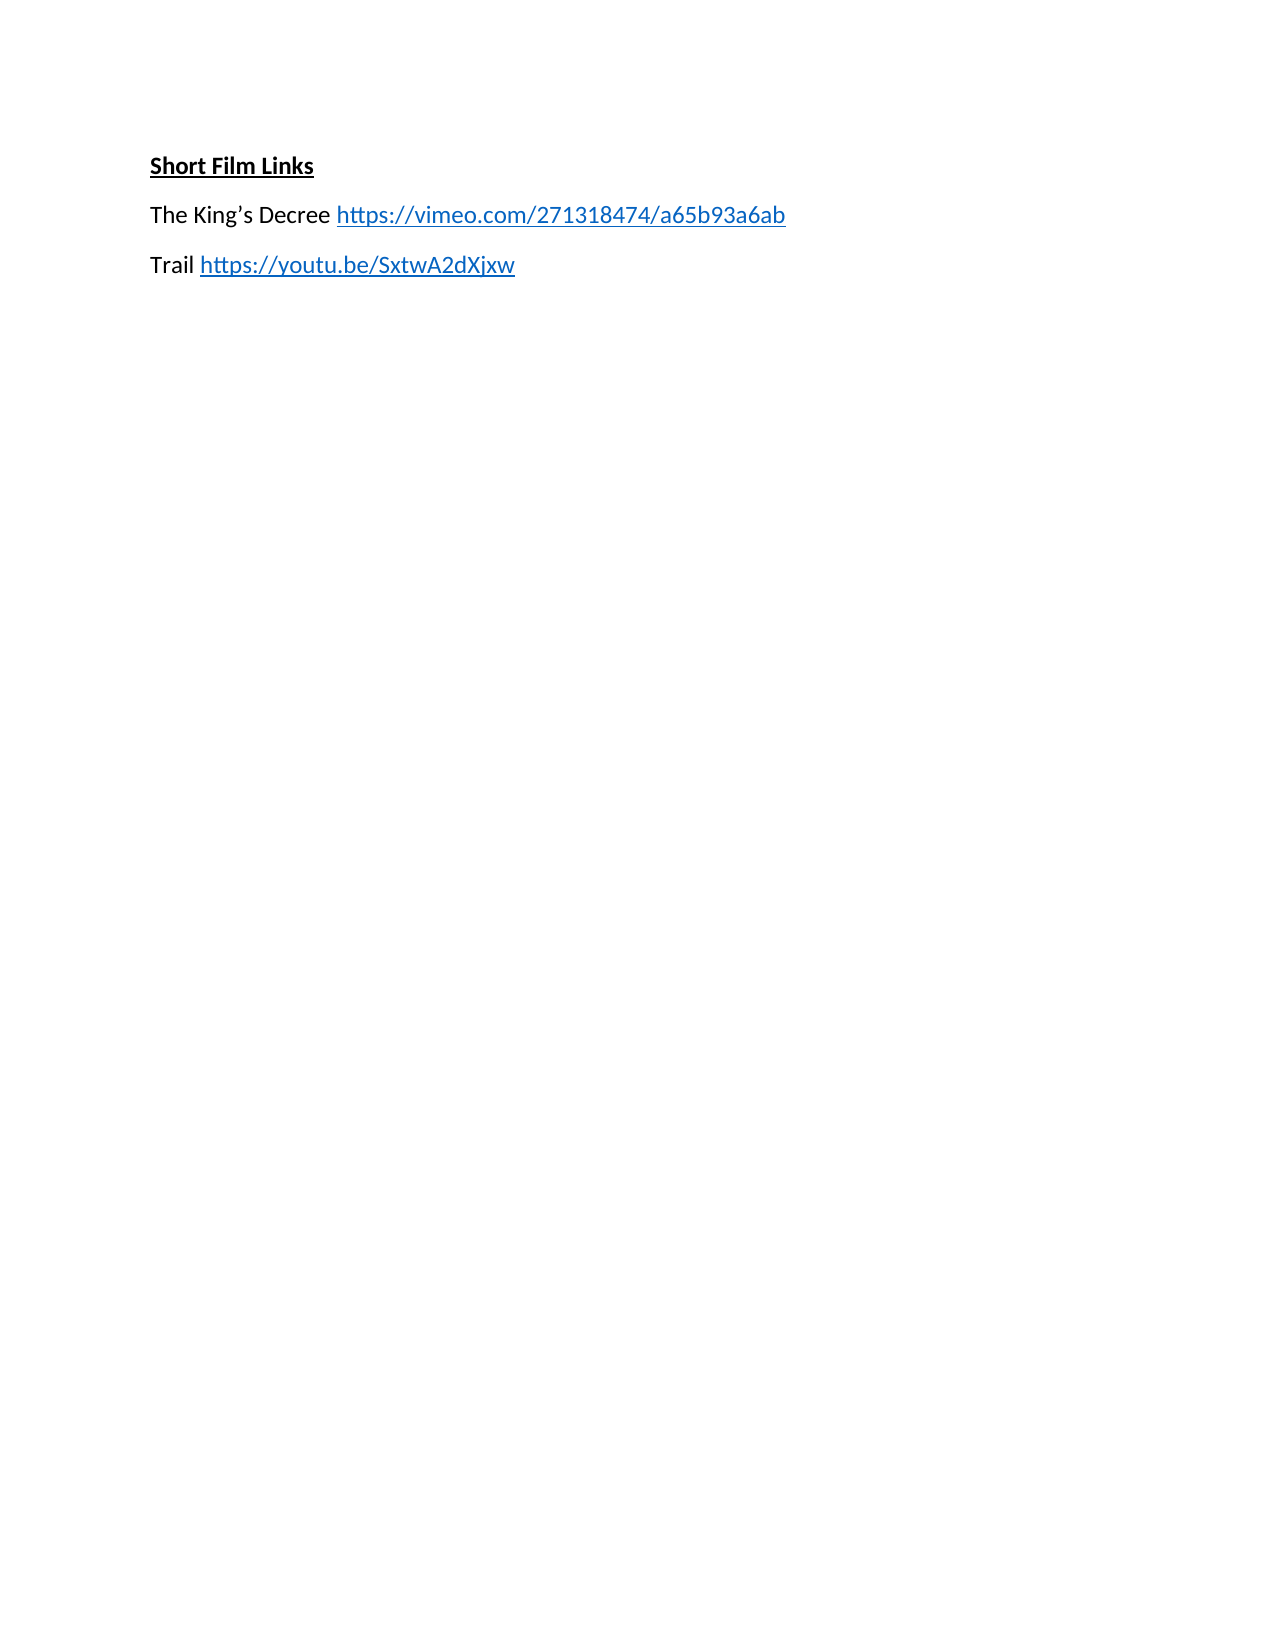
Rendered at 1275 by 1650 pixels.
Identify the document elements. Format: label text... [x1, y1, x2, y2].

text Short Film Links [150, 150, 1125, 181]
text The King’s Decree https://vimeo.com/271318474/a65b93a6ab [150, 199, 1125, 230]
text Trail https://youtu.be/SxtwA2dXjxw [150, 249, 1125, 280]
